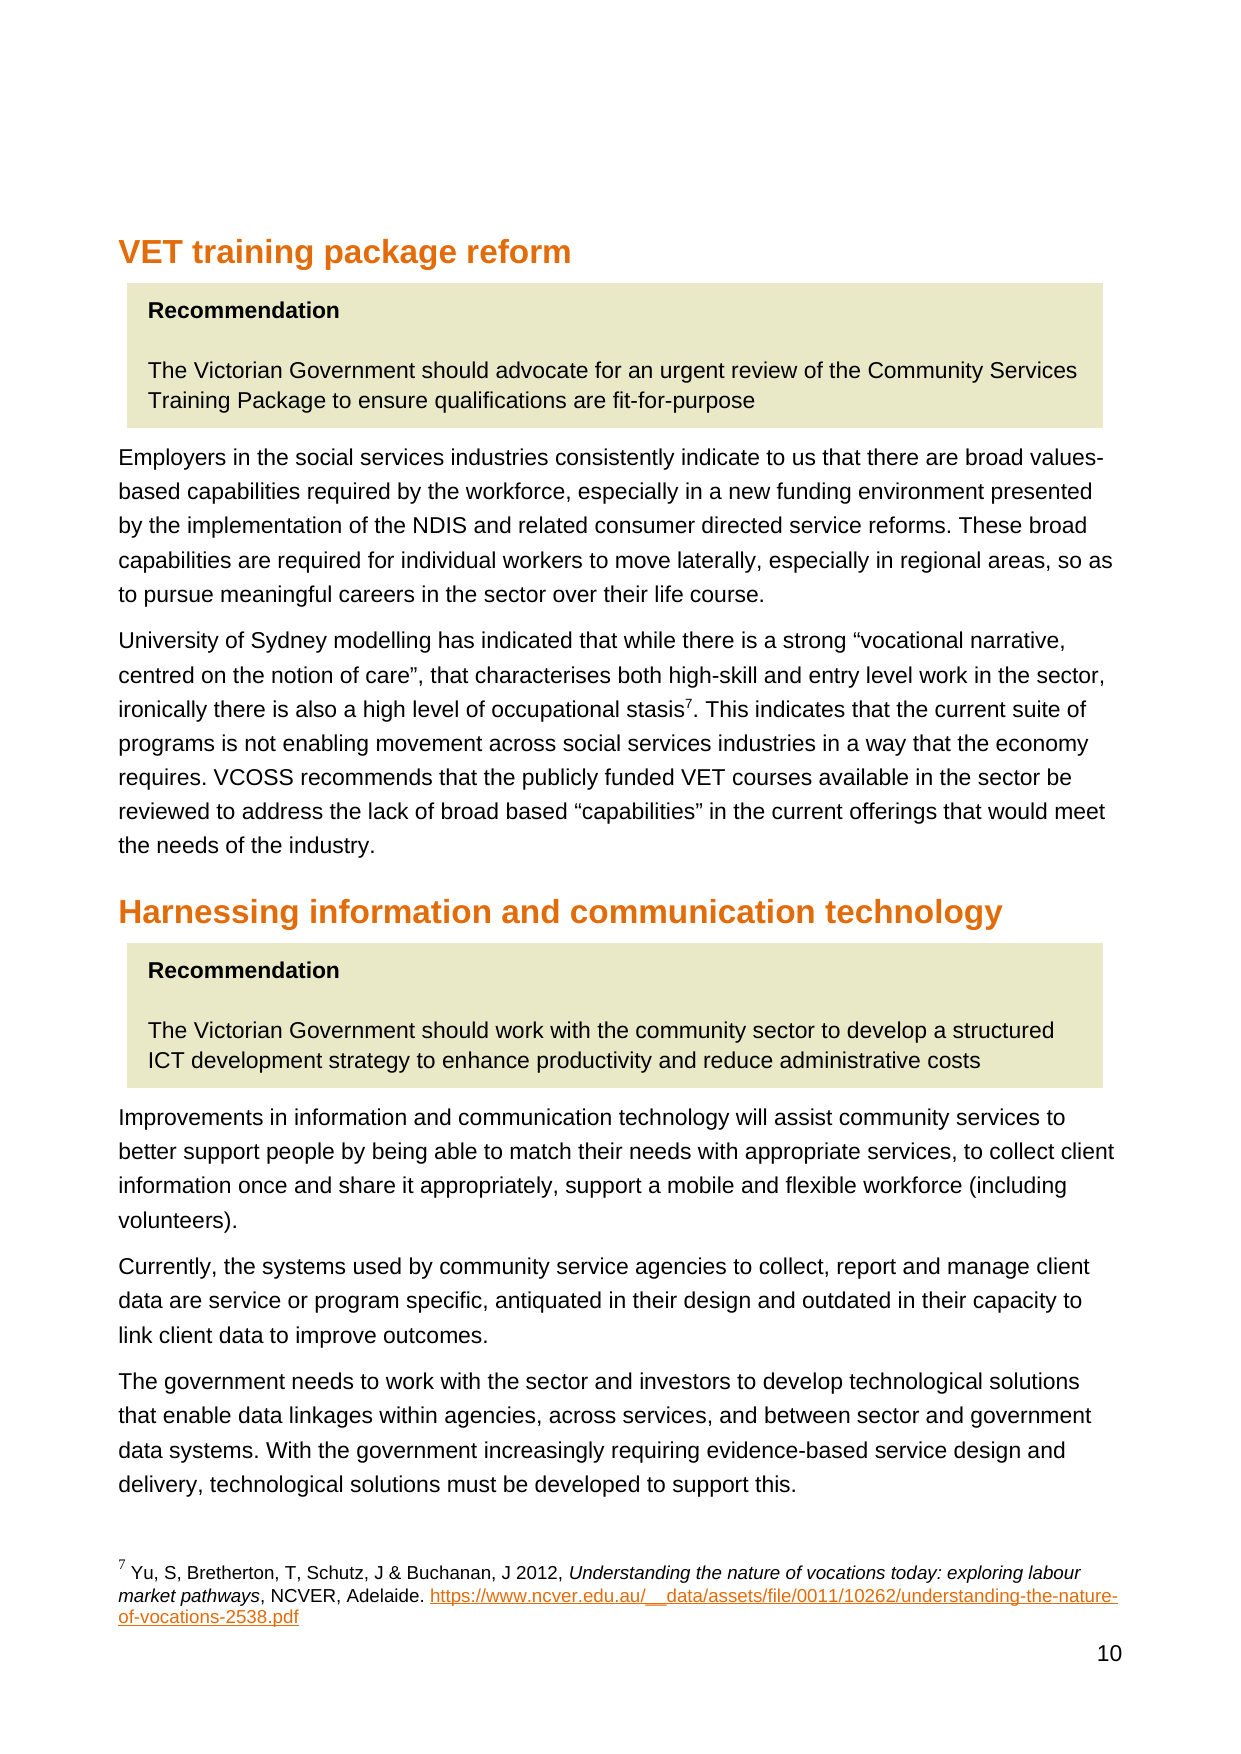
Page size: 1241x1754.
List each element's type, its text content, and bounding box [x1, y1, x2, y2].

text Improvements in information and communication technology will assist community services to better support people by being able to match their needs with appropriate services, to collect client information once and share it appropriately, support a mobile and flexible workforce (including volunteers). [118, 1104, 1122, 1233]
text Currently, the systems used by community service agencies to collect, report and manage client data are service or program specific, antiquated in their design and outdated in their capacity to link client data to improve outcomes. [118, 1253, 1122, 1348]
text University of Sydney modelling has indicated that while there is a strong “vocational narrative, centred on the notion of care”, that characterises both high-skill and entry level work in the sector, ironically there is also a high level of occupational stasis. This indicates that the current suite of programs is not enabling movement across social services industries in a way that the economy requires. VCOSS recommends that the publicly funded VET courses available in the sector be reviewed to address the lack of broad based “capabilities” in the current offerings that would meet the needs of the industry. [118, 627, 1122, 859]
text Recommendation [139, 295, 1091, 326]
text The government needs to work with the sector and investors to develop technological solutions that enable data linkages within agencies, across services, and between sector and government data systems. With the government increasingly requiring evidence-based service design and delivery, technological solutions must be developed to support this. [118, 1368, 1122, 1497]
subtitle VET training package reform [118, 232, 1122, 270]
text The Victorian Government should work with the community sector to develop a structured ICT development strategy to enhance productivity and reduce administrative costs [139, 1015, 1091, 1075]
text Employers in the social services industries consistently indicate to us that there are broad values-based capabilities required by the workforce, especially in a new funding environment presented by the implementation of the NDIS and related consumer directed service reforms. These broad capabilities are required for individual workers to move laterally, especially in regional areas, so as to pursue meaningful careers in the sector over their life course. [118, 444, 1122, 607]
text The Victorian Government should advocate for an urgent review of the Community Services Training Package to ensure qualifications are fit-for-purpose [139, 355, 1091, 415]
text Recommendation [139, 955, 1091, 986]
subtitle Harnessing information and communication technology [118, 892, 1122, 930]
